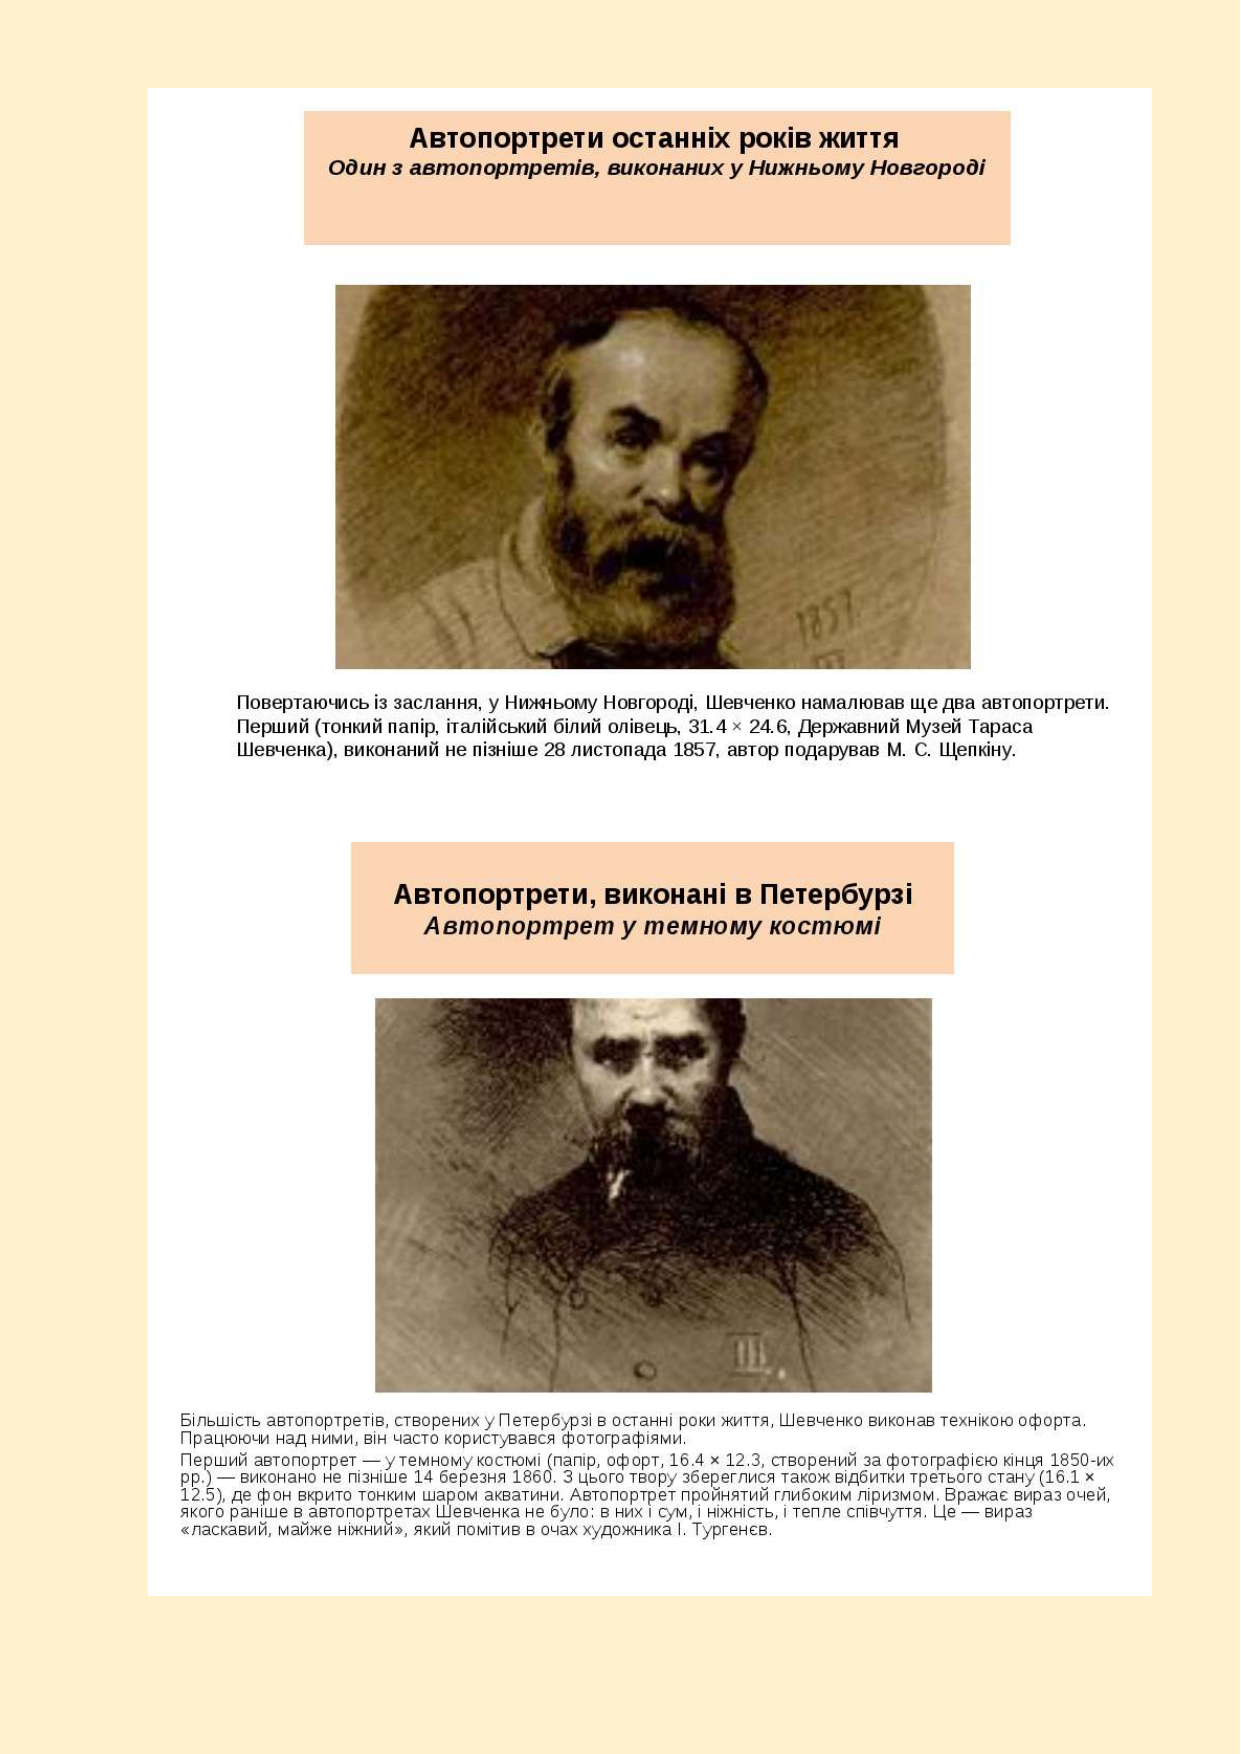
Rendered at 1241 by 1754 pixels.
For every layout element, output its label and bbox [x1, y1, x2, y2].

picture [147, 88, 1152, 1596]
